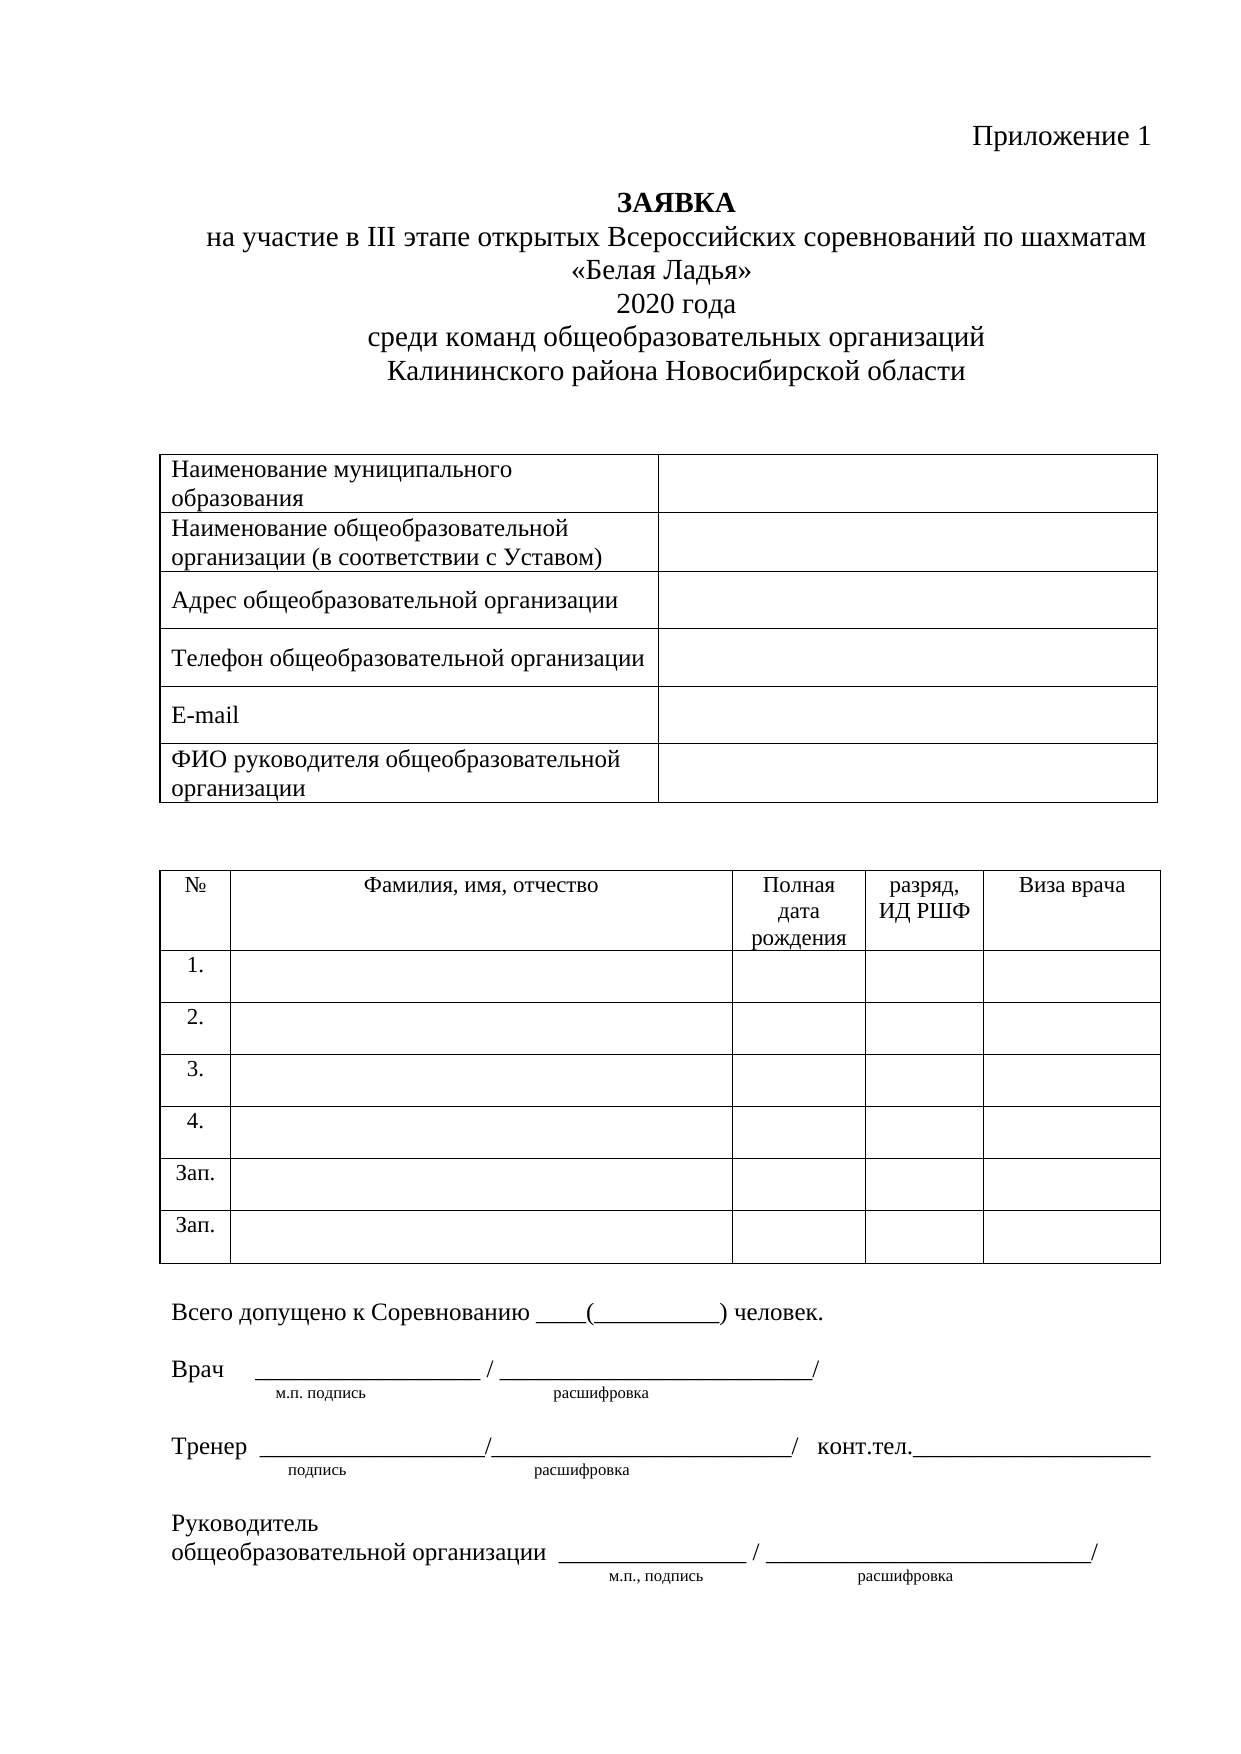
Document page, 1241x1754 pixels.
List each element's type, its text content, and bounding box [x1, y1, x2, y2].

table_cell Наименование общеобразовательной организации (в соответствии с Уставом) [161, 513, 658, 571]
table_header Фамилия, имя, отчество [231, 871, 732, 950]
table_cell [733, 1159, 865, 1210]
table_cell [866, 1159, 983, 1210]
text ЗАЯВКА [171, 185, 1152, 219]
table_cell [866, 951, 983, 1002]
table_cell [733, 1107, 865, 1158]
table_cell [733, 1211, 865, 1262]
table_cell Телефон общеобразовательной организации [161, 629, 658, 686]
text м.п., подпись расшифровка [171, 1565, 1152, 1584]
table_cell [984, 1159, 1160, 1210]
table_cell [231, 1159, 732, 1210]
table_header № [161, 871, 230, 950]
table_cell [231, 1003, 732, 1054]
table_cell [733, 1055, 865, 1106]
table_header Виза врача [984, 871, 1160, 950]
table_cell [984, 1055, 1160, 1106]
table_cell Зап. [161, 1159, 230, 1210]
table_cell 1. [161, 951, 230, 1002]
text Всего допущено к Соревнованию ____(__________) человек. [171, 1297, 1152, 1326]
table_cell [231, 1055, 732, 1106]
table_cell [231, 1107, 732, 1158]
table_cell Зап. [161, 1211, 230, 1262]
text среди команд общеобразовательных организаций [171, 319, 1152, 353]
table_cell [866, 1211, 983, 1262]
text Руководитель общеобразовательной организации _______________ / __________________________/ [171, 1508, 1152, 1565]
table_header [659, 455, 1157, 512]
table_cell [984, 1107, 1160, 1158]
text подпись расшифровка [171, 1460, 1152, 1479]
table_header Наименование муниципального образования [161, 455, 658, 512]
table_cell [231, 1211, 732, 1262]
table_cell 4. [161, 1107, 230, 1158]
table_cell 3. [161, 1055, 230, 1106]
table_cell [659, 687, 1157, 743]
table_cell [866, 1055, 983, 1106]
text Врач __________________ / _________________________/ [171, 1354, 1152, 1383]
table_cell [659, 629, 1157, 686]
text м.п. подпись расшифровка [171, 1383, 1152, 1402]
table_cell ФИО руководителя общеобразовательной организации [161, 744, 658, 802]
table_header Полная дата рождения [733, 871, 865, 950]
table_cell [733, 1003, 865, 1054]
table_cell [733, 951, 865, 1002]
text 2020 года [171, 286, 1152, 319]
text Приложение 1 [171, 118, 1152, 152]
text на участие в III этапе открытых Всероссийских соревнований по шахматам «Белая Ладья» [171, 219, 1152, 286]
table_cell Адрес общеобразовательной организации [161, 572, 658, 628]
table_header разряд, ИД РШФ [866, 871, 983, 950]
table_cell E-mail [161, 687, 658, 743]
table_cell [984, 1003, 1160, 1054]
table_cell [231, 951, 732, 1002]
text Калининского района Новосибирской области [171, 353, 1152, 386]
table_cell [659, 744, 1157, 802]
table_cell [984, 1211, 1160, 1262]
table_cell [659, 513, 1157, 571]
table_cell [659, 572, 1157, 628]
table_cell [866, 1107, 983, 1158]
text Тренер __________________/________________________/ конт.тел.___________________ [171, 1431, 1152, 1460]
table_cell 2. [161, 1003, 230, 1054]
table_cell [866, 1003, 983, 1054]
table_cell [984, 951, 1160, 1002]
